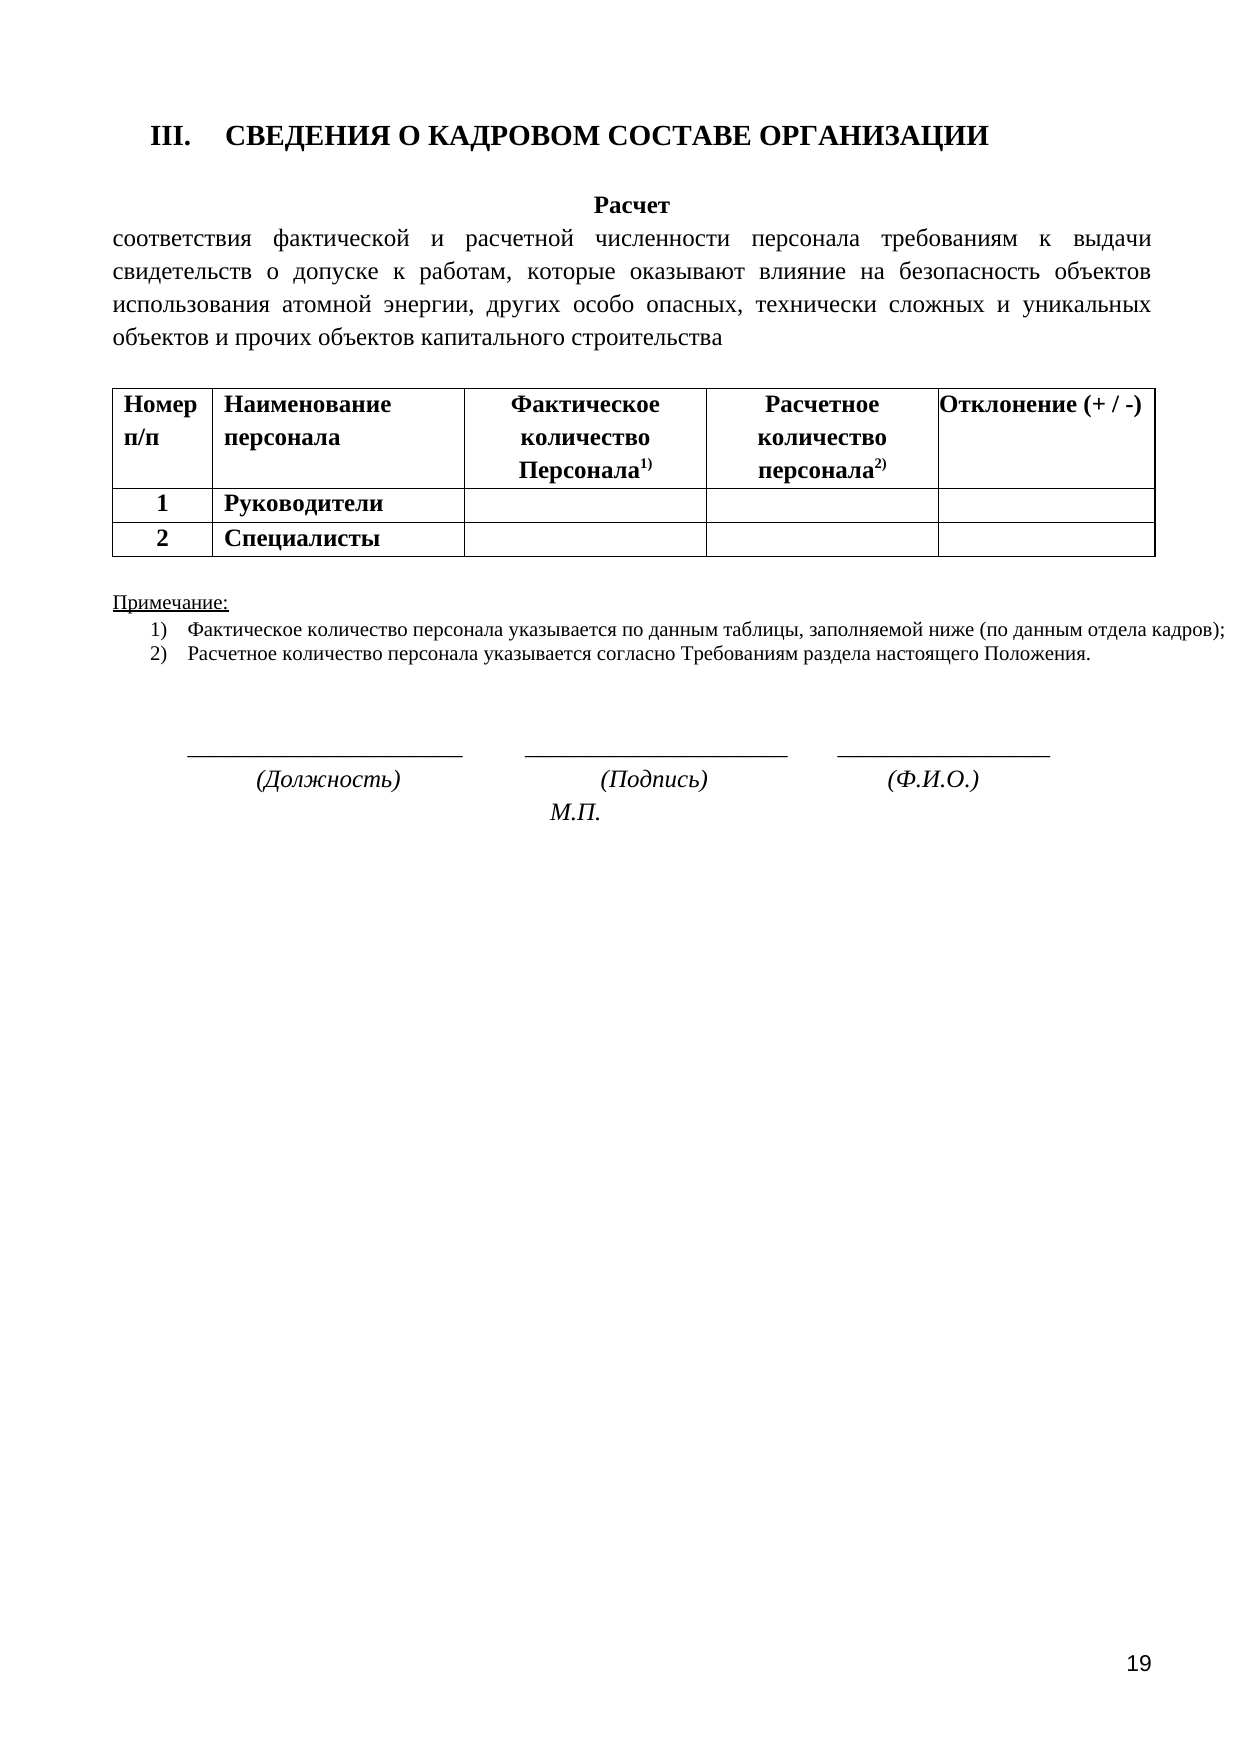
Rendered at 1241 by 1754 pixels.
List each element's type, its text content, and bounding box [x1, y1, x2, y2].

table_header Наименование персонала [213, 389, 464, 487]
table_cell [707, 489, 938, 522]
table_header Номер п/п [113, 389, 212, 487]
text М.П. [112, 797, 1152, 826]
text соответствия фактической и расчетной численности персонала требованиям к выдачи свидетельств о допуске к работам, которые оказывают влияние на безопасность объектов использования атомной энергии, других особо опасных, технически сложных и уникальных объектов и прочих объектов капитального строительства [112, 223, 1152, 351]
table_cell [939, 523, 1154, 556]
text Примечание: [112, 590, 1231, 614]
table_cell [939, 489, 1154, 522]
table_cell Специалисты [213, 523, 464, 556]
list СВЕДЕНИЯ О КАДРОВОМ СОСТАВЕ ОРГАНИЗАЦИИ [150, 118, 1152, 152]
text ______________________ _____________________ _________________ [112, 731, 1152, 760]
text Расчет [112, 190, 1152, 218]
table_cell [707, 523, 938, 556]
list Расчетное количество персонала указывается согласно Требованиям раздела настоящего Положения. [150, 641, 1231, 665]
table_cell Руководители [213, 489, 464, 522]
list Фактическое количество персонала указывается по данным таблицы, заполняемой ниже (по данным отдела кадров); [150, 617, 1231, 641]
table_header Отклонение (+ / -) [939, 389, 1154, 487]
table_cell 2 [113, 523, 212, 556]
table_header Фактическое количество Персонала1) [465, 389, 706, 487]
text (Должность) (Подпись) (Ф.И.О.) [112, 764, 1152, 793]
table_cell 1 [113, 489, 212, 522]
table_cell [465, 489, 706, 522]
table_header Расчетное количество персонала2) [707, 389, 938, 487]
table_cell [465, 523, 706, 556]
